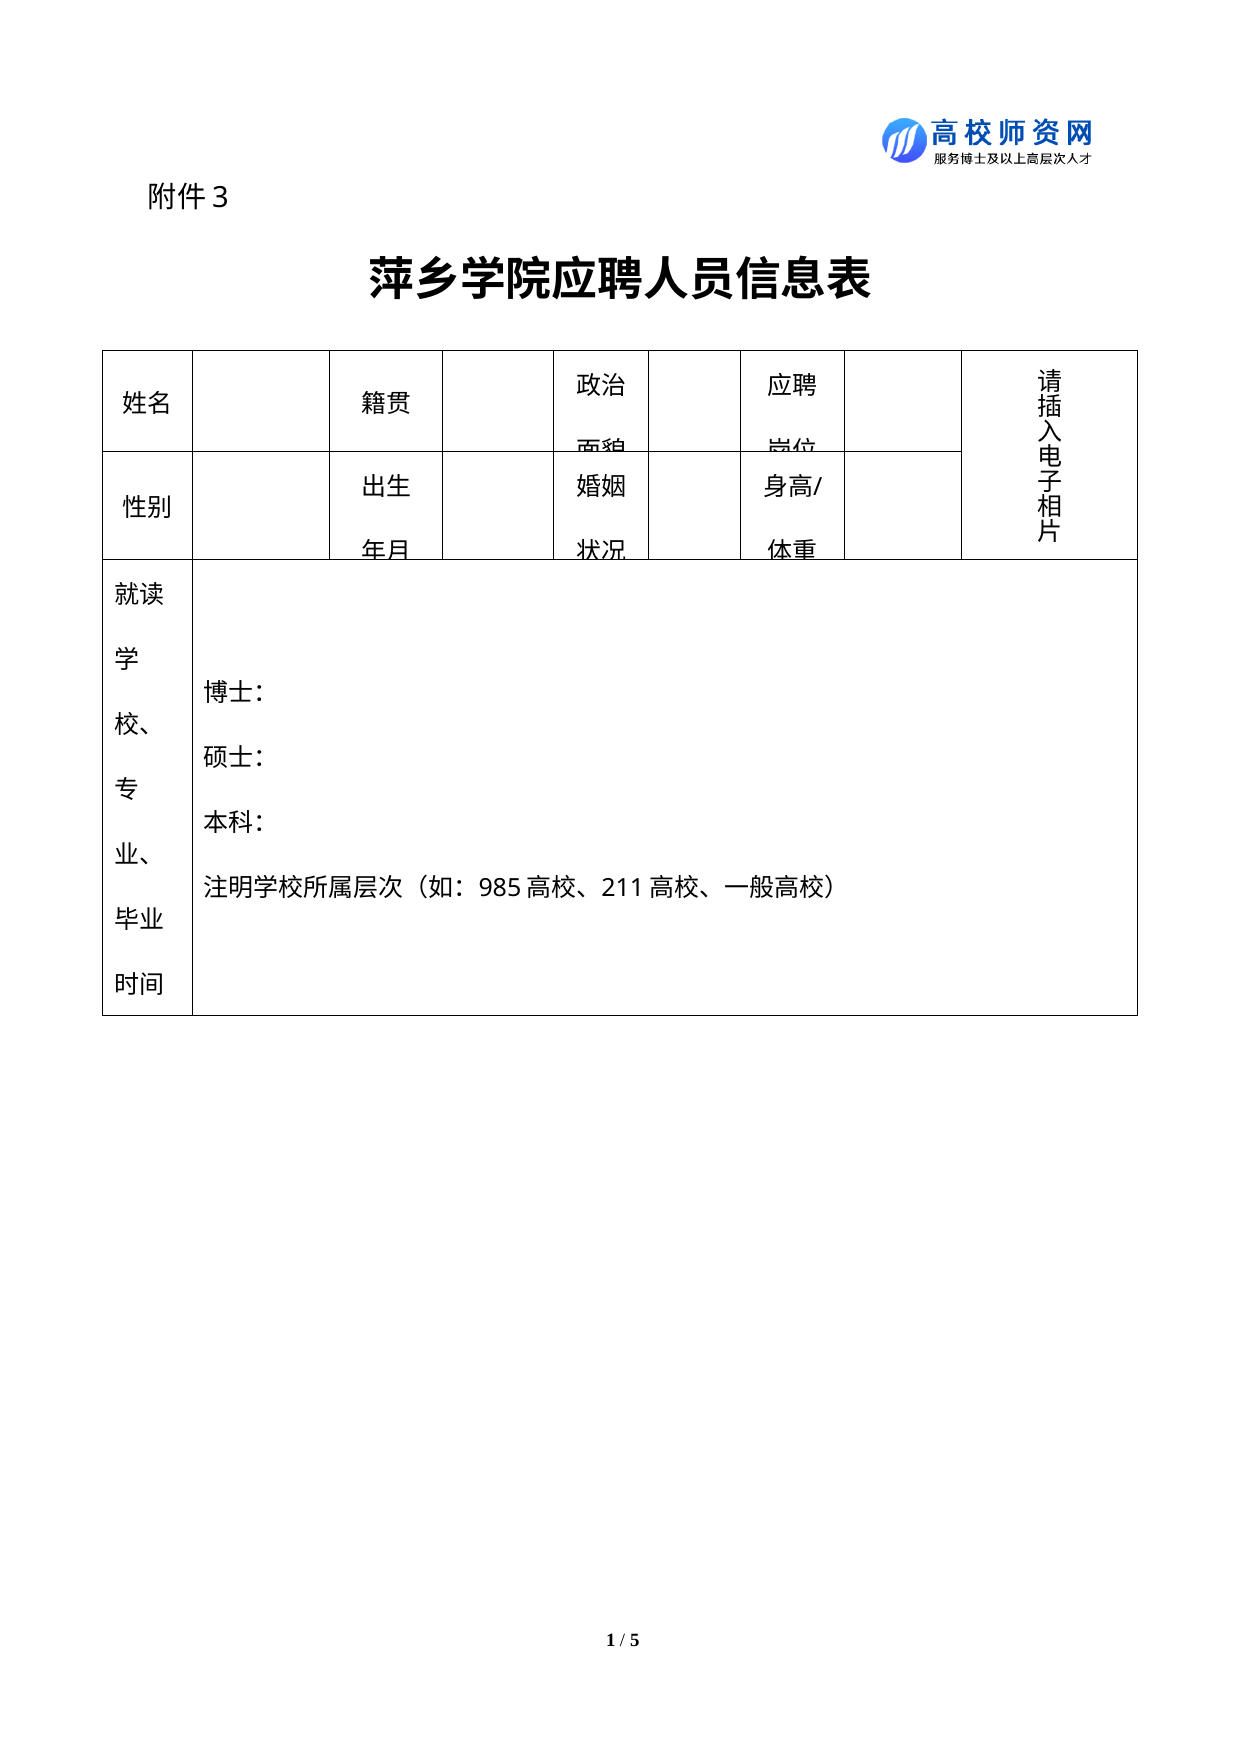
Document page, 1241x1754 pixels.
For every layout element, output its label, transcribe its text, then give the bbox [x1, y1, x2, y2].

table_cell 婚姻 状况 [554, 452, 648, 559]
table_header [193, 351, 329, 451]
table_header [649, 351, 740, 451]
table_cell 就读学校、专业、毕业时间 [103, 560, 192, 1015]
table_cell [845, 452, 961, 559]
table_cell 博士： 硕士： 本科： 注明学校所属层次（如：985高校、211高校、一般高校） [193, 560, 1137, 1015]
table_cell [193, 452, 329, 559]
table_header [443, 351, 553, 451]
table_cell 性别 [103, 452, 192, 559]
text 附件3 [148, 162, 1092, 227]
table_header [845, 351, 961, 451]
table_header 姓名 [103, 351, 192, 451]
table_header 请插入电子相片 [962, 351, 1137, 559]
table_cell [649, 452, 740, 559]
table_header 应聘 岗位 [741, 351, 844, 451]
text 萍乡学院应聘人员信息表 [148, 227, 1092, 324]
table_header 政治 面貌 [554, 351, 648, 451]
picture [879, 112, 1097, 169]
table_cell 出生 年月 [330, 452, 442, 559]
table_cell 身高/ 体重 [741, 452, 844, 559]
table_cell [443, 452, 553, 559]
table_header 籍贯 [330, 351, 442, 451]
